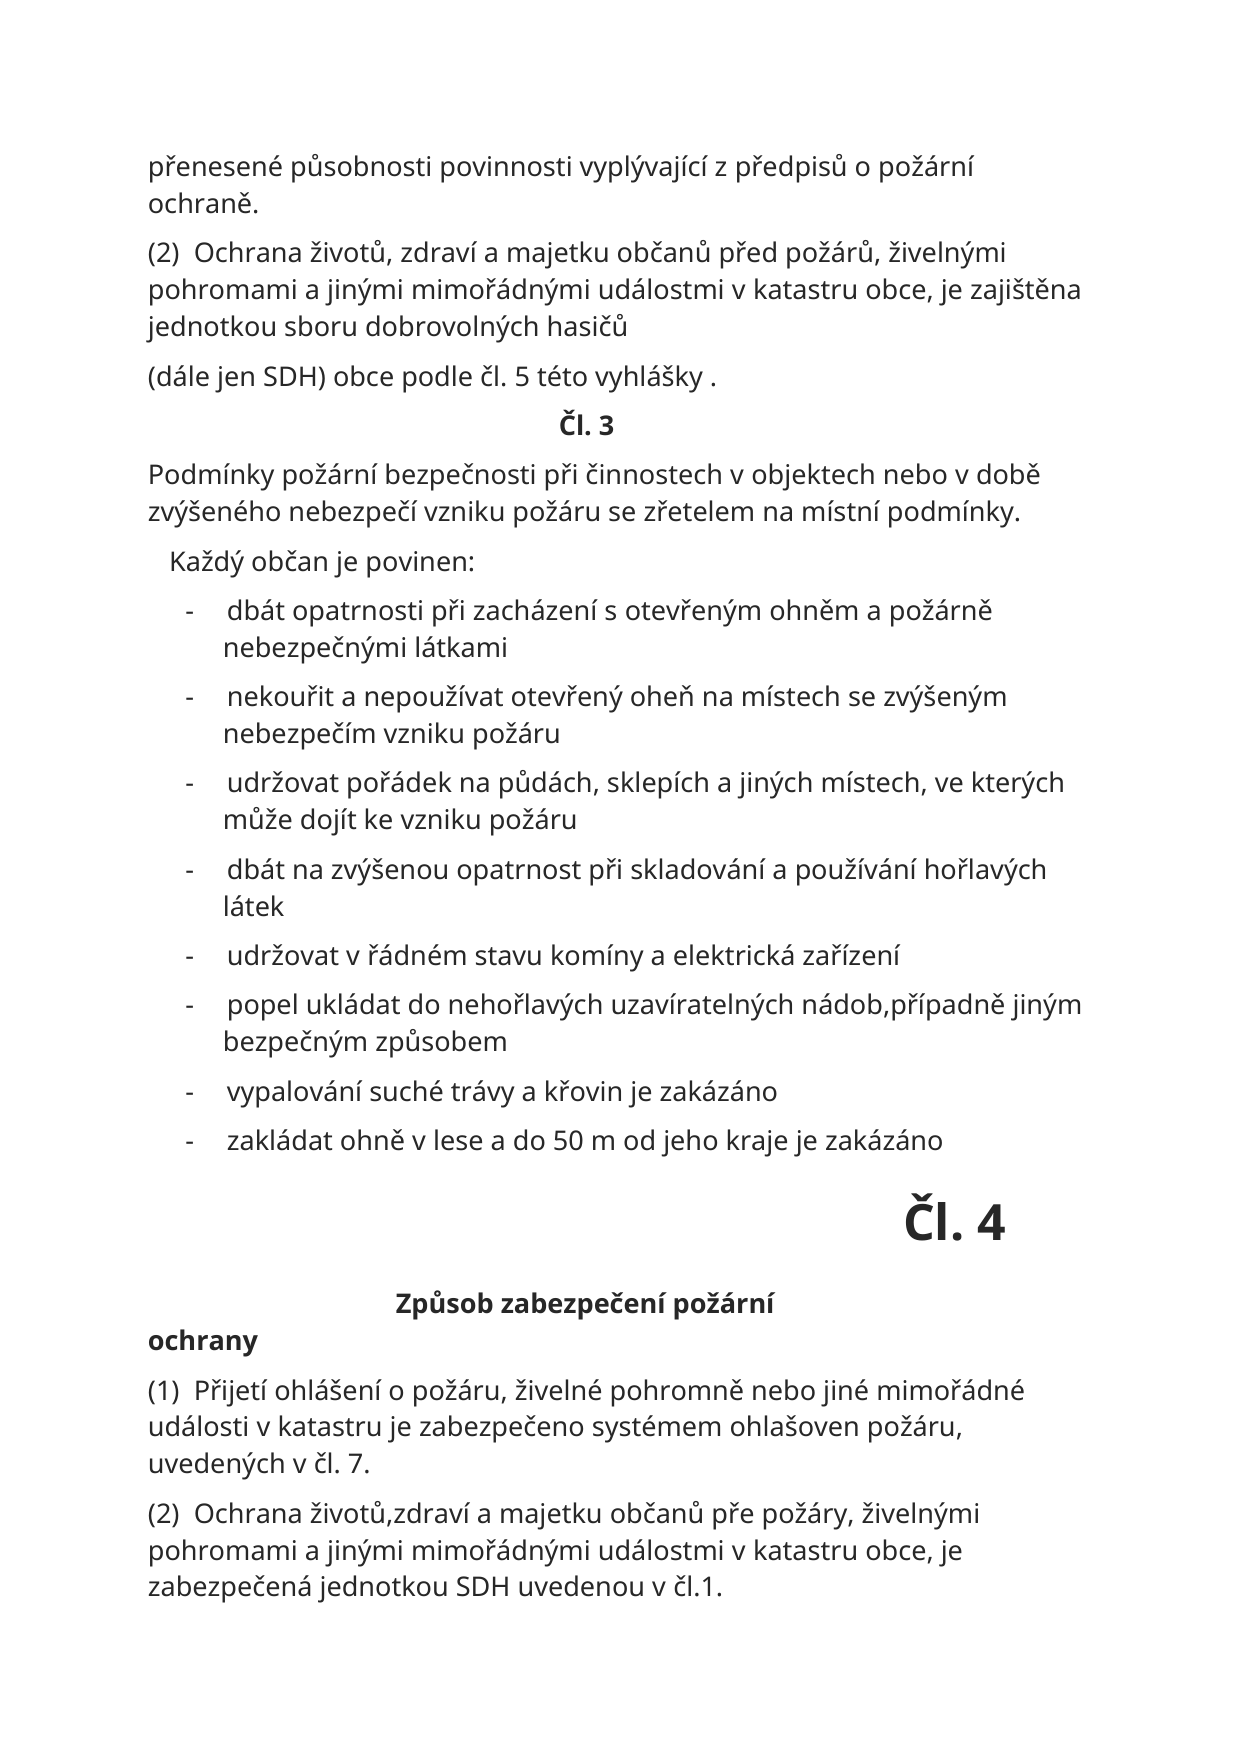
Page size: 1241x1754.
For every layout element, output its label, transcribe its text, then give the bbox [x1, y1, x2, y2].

text (1) Přijetí ohlášení o požáru, živelné pohromně nebo jiné mimořádné události v katastru je zabezpečeno systémem ohlašoven požáru, uvedených v čl. 7. [148, 1371, 1093, 1482]
text Podmínky požární bezpečnosti při činnostech v objektech nebo v době zvýšeného nebezpečí vzniku požáru se zřetelem na místní podmínky. [148, 456, 1093, 529]
text Čl. 3 [148, 406, 1093, 443]
text - popel ukládat do nehořlavých uzavíratelných nádob,případně jiným bezpečným způsobem [185, 986, 1093, 1059]
text (dále jen SDH) obce podle čl. 5 této vyhlášky . [148, 357, 1093, 394]
text (2) Ochrana životů, zdraví a majetku občanů před požárů, živelnými pohromami a jinými mimořádnými událostmi v katastru obce, je zajištěna jednotkou sboru dobrovolných hasičů [148, 234, 1093, 344]
text - zakládat ohně v lese a do 50 m od jeho kraje je zakázáno [185, 1121, 1093, 1158]
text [148, 148, 1093, 221]
text - udržovat v řádném stavu komíny a elektrická zařízení [185, 936, 1093, 973]
text - nekouřit a nepoužívat otevřený oheň na místech se zvýšeným nebezpečím vzniku požáru [185, 678, 1093, 751]
text - udržovat pořádek na půdách, sklepích a jiných místech, ve kterých může dojít ke vzniku požáru [185, 764, 1093, 838]
text (2) Ochrana životů,zdraví a majetku občanů pře požáry, živelnými pohromami a jinými mimořádnými událostmi v katastru obce, je zabezpečená jednotkou SDH uvedenou v čl.1. [148, 1494, 1093, 1605]
text - dbát opatrnosti při zacházení s otevřeným ohněm a požárně nebezpečnými látkami [185, 591, 1093, 665]
text - vypalování suché trávy a křovin je zakázáno [185, 1072, 1093, 1109]
text Způsob zabezpečení požární ochrany [148, 1285, 1093, 1358]
text Každý občan je povinen: [148, 542, 1093, 579]
text Čl. 4 [148, 1187, 1093, 1256]
text - dbát na zvýšenou opatrnost při skladování a používání hořlavých látek [185, 850, 1093, 924]
